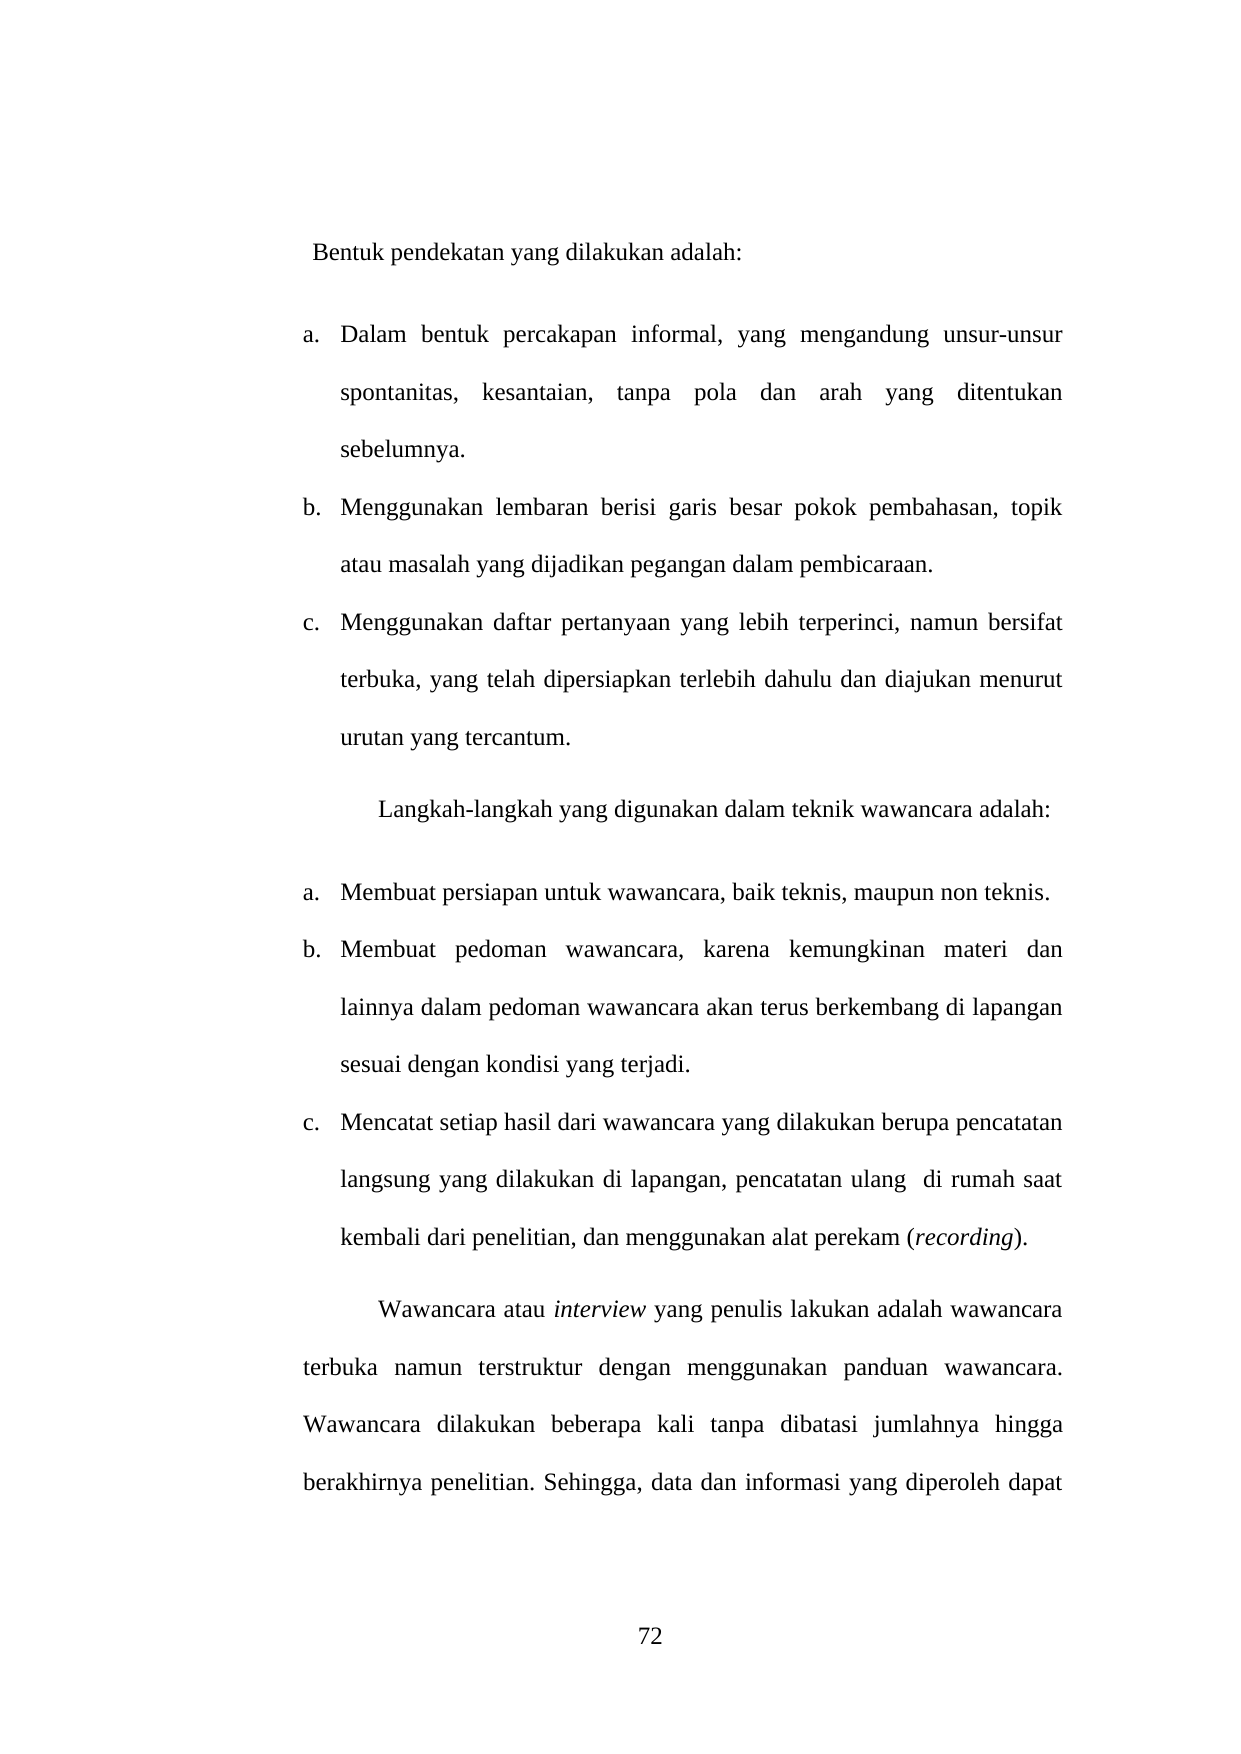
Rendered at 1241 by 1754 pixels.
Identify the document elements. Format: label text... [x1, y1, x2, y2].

list Menggunakan daftar pertanyaan yang lebih terperinci, namun bersifat terbuka, yang telah dipersiapkan terlebih dahulu dan diajukan menurut urutan yang tercantum. [303, 607, 1063, 751]
text Bentuk pendekatan yang dilakukan adalah: [237, 237, 1063, 266]
list Membuat persiapan untuk wawancara, baik teknis, maupun non teknis. [303, 877, 1063, 906]
list Mencatat setiap hasil dari wawancara yang dilakukan berupa pencatatan langsung yang dilakukan di lapangan, pencatatan ulang di rumah saat kembali dari penelitian, dan menggunakan alat perekam (recording). [303, 1107, 1063, 1251]
text Langkah-langkah yang digunakan dalam teknik wawancara adalah: [303, 794, 1063, 823]
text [303, 1294, 1063, 1496]
list Menggunakan lembaran berisi garis besar pokok pembahasan, topik atau masalah yang dijadikan pegangan dalam pembicaraan. [303, 492, 1063, 578]
list Membuat pedoman wawancara, karena kemungkinan materi dan lainnya dalam pedoman wawancara akan terus berkembang di lapangan sesuai dengan kondisi yang terjadi. [303, 934, 1063, 1078]
list Dalam bentuk percakapan informal, yang mengandung unsur-unsur spontanitas, kesantaian, tanpa pola dan arah yang ditentukan sebelumnya. [303, 319, 1063, 463]
